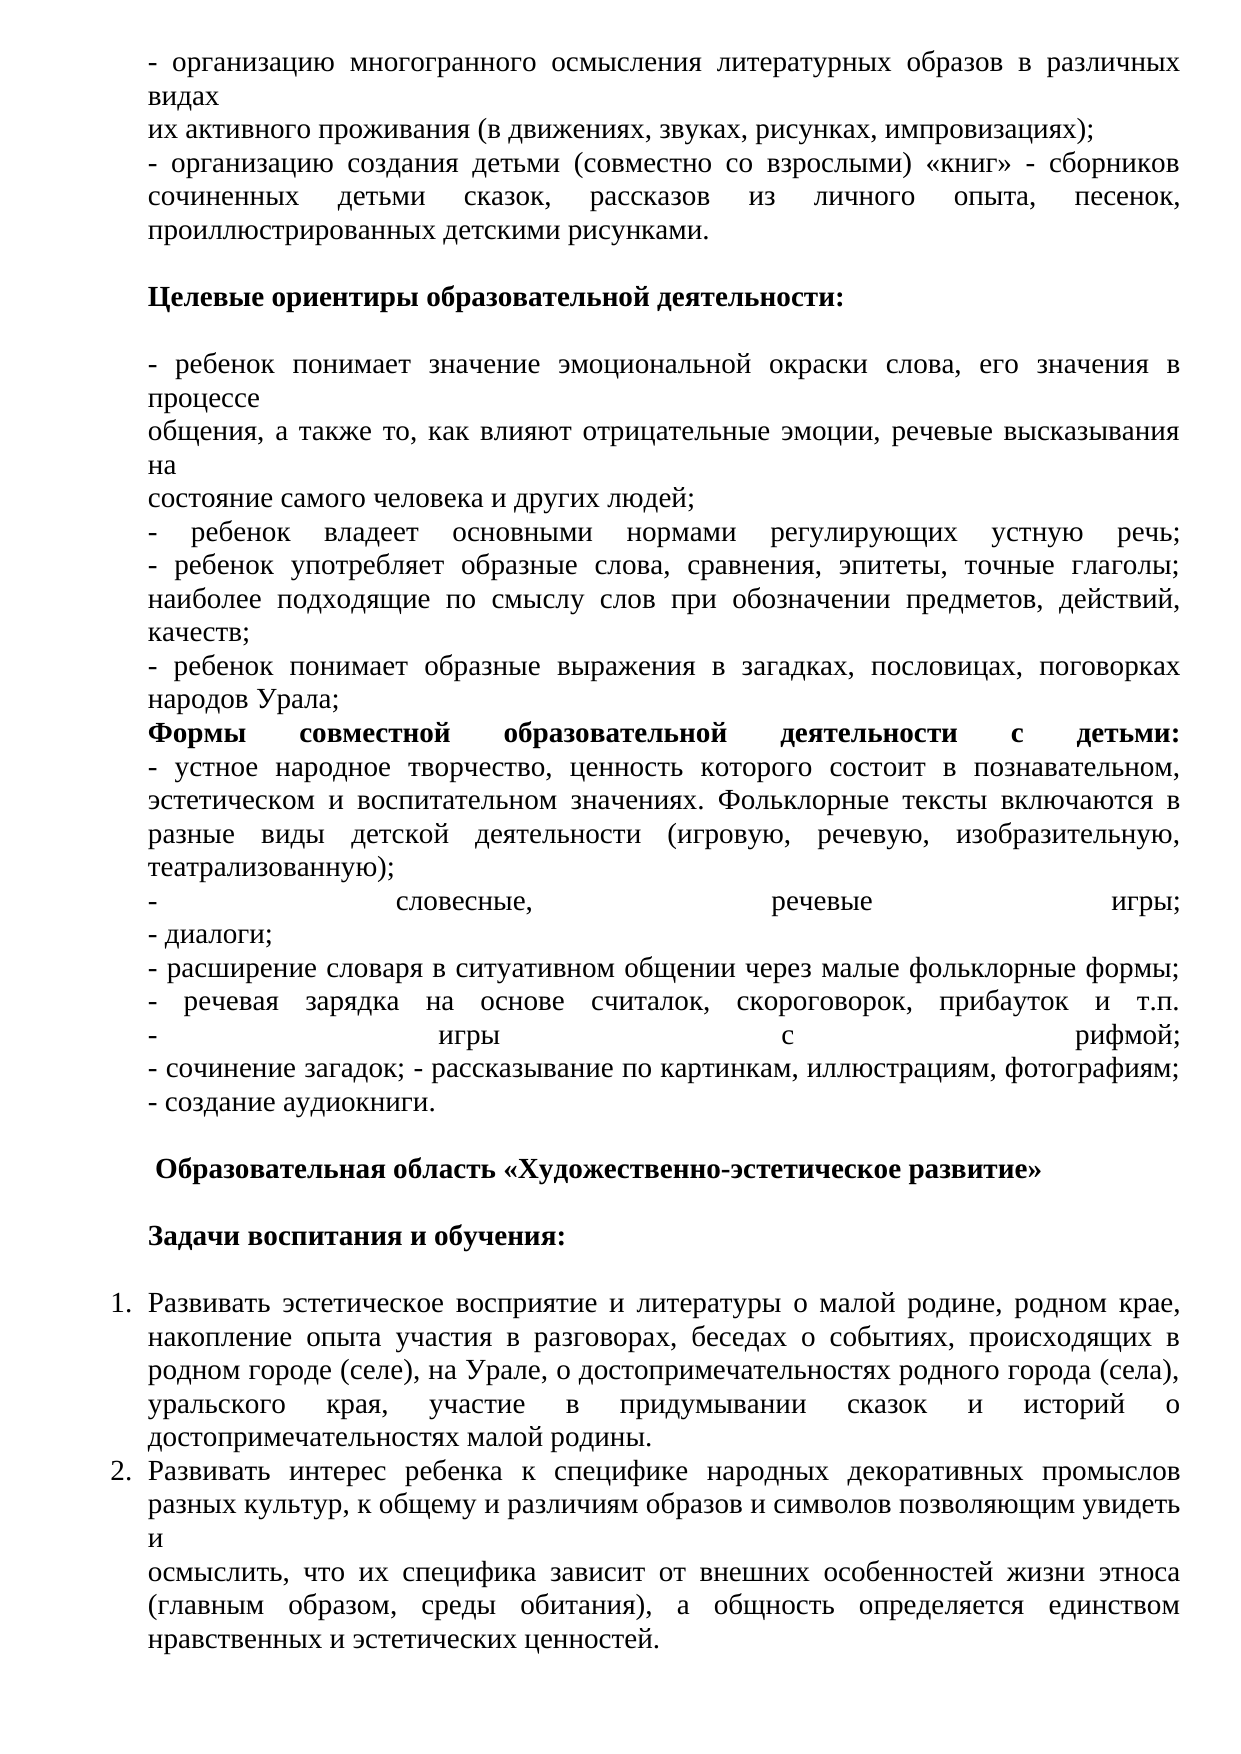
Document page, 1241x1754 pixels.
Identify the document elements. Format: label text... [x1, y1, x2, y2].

text - ребенок владеет основными нормами регулирующих устную речь; - ребенок употребляет образные слова, сравнения, эпитеты, точные глаголы; наиболее подходящие по смыслу слов при обозначении предметов, действий, качеств; - ребенок понимает образные выражения в загадках, пословицах, поговорках народов Урала; [148, 514, 1181, 715]
text - расширение словаря в ситуативном общении через малые фольклорные формы; - речевая зарядка на основе считалок, скороговорок, прибауток и т.п. - игры с рифмой; - сочинение загадок; - рассказывание по картинкам, иллюстрациям, фотографиям; - создание аудиокниги. [148, 950, 1181, 1118]
text Формы совместной образовательной деятельности с детьми: - устное народное творчество, ценность которого состоит в познавательном, эстетическом и воспитательном значениях. Фольклорные тексты включаются в разные виды детской деятельности (игровую, речевую, изобразительную, театрализованную); - словесные, речевые игры; - диалоги; [148, 715, 1181, 950]
text Целевые ориентиры образовательной деятельности: [148, 279, 1181, 313]
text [148, 44, 1181, 145]
text Образовательная область «Художественно-эстетическое развитие» [148, 1151, 1181, 1185]
list Развивать эстетическое восприятие и литературы о малой родине, родном крае, накопление опыта участия в разговорах, беседах о событиях, происходящих в родном городе (селе), на Урале, о достопримечательностях родного города (села), уральского края, участие в придумывании сказок и историй о достопримечательностях малой родины. [110, 1285, 1181, 1453]
text - организацию создания детьми (совместно со взрослыми) «книг» - сборников сочиненных детьми сказок, рассказов из личного опыта, песенок, проиллюстрированных детскими рисунками. [148, 145, 1181, 246]
list Развивать интерес ребенка к специфике народных декоративных промыслов разных культур, к общему и различиям образов и символов позволяющим увидеть и осмыслить, что их специфика зависит от внешних особенностей жизни этноса (главным образом, среды обитания), а общность определяется единством нравственных и эстетических ценностей. [110, 1453, 1181, 1654]
text Задачи воспитания и обучения: [148, 1185, 1181, 1252]
text - ребенок понимает значение эмоциональной окраски слова, его значения в процессе общения, а также то, как влияют отрицательные эмоции, речевые высказывания на состояние самого человека и других людей; [148, 313, 1181, 514]
